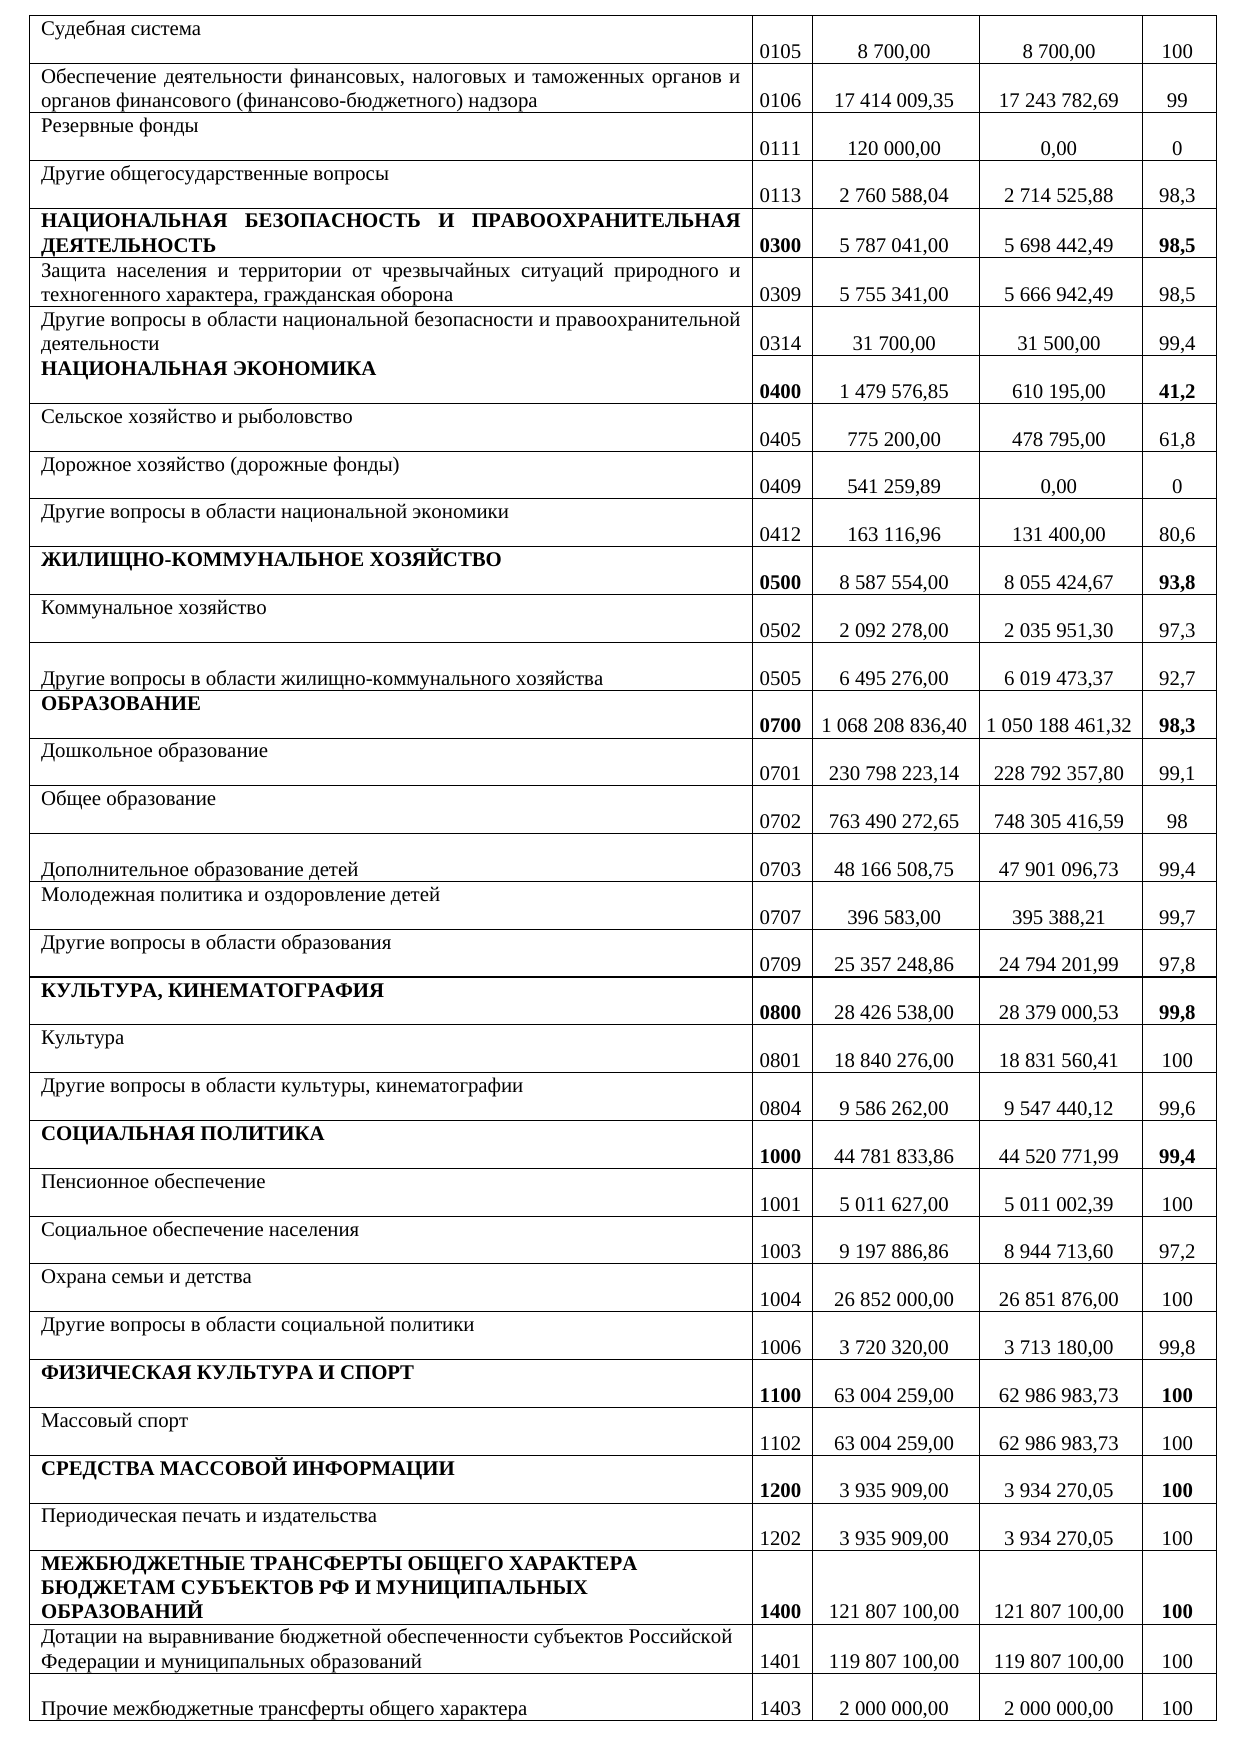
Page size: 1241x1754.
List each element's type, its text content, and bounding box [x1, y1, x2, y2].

table_cell 119 807 100,00 [980, 1625, 1142, 1673]
table_cell 0709 [753, 930, 812, 976]
table_cell 31 500,00 [980, 307, 1142, 355]
table_cell Культура [30, 1025, 752, 1072]
table_cell 63 004 259,00 [813, 1360, 979, 1407]
table_cell 0,00 [980, 113, 1142, 159]
table_cell 25 357 248,86 [813, 930, 979, 976]
table_cell 99,1 [1143, 739, 1216, 785]
table_cell 5 755 341,00 [813, 258, 979, 306]
table_cell 0,00 [980, 452, 1142, 498]
table_cell 1000 [753, 1121, 812, 1168]
table_cell 97,8 [1143, 930, 1216, 976]
table_cell 93,8 [1143, 547, 1216, 594]
table_cell Другие общегосударственные вопросы [30, 161, 752, 207]
table_cell 1401 [753, 1625, 812, 1673]
table_cell 62 986 983,73 [980, 1408, 1142, 1454]
table_cell 0700 [753, 691, 812, 737]
table_cell 63 004 259,00 [813, 1408, 979, 1454]
table_cell 0405 [753, 404, 812, 451]
table_cell 6 495 276,00 [813, 643, 979, 689]
table_cell 100 [1143, 1456, 1216, 1502]
table_cell Молодежная политика и оздоровление детей [30, 882, 752, 929]
table_cell 100 [1143, 1625, 1216, 1673]
table_cell 230 798 223,14 [813, 739, 979, 785]
table_cell 61,8 [1143, 404, 1216, 451]
table_cell 9 547 440,12 [980, 1073, 1142, 1120]
table_cell 131 400,00 [980, 499, 1142, 546]
table_cell 100 [1143, 1674, 1216, 1720]
table_cell Другие вопросы в области образования [30, 930, 752, 976]
table_cell СОЦИАЛЬНАЯ ПОЛИТИКА [30, 1121, 752, 1168]
table_cell 395 388,21 [980, 882, 1142, 929]
table_cell 47 901 096,73 [980, 834, 1142, 881]
table_cell Социальное обеспечение населения [30, 1217, 752, 1263]
table_cell Дошкольное образование [30, 739, 752, 785]
table_cell Защита населения и территории от чрезвычайных ситуаций природного и техногенного характера, гражданская оборона [30, 258, 752, 306]
table_cell 17 414 009,35 [813, 64, 979, 112]
table_cell 100 [1143, 1025, 1216, 1072]
table_cell НАЦИОНАЛЬНАЯ БЕЗОПАСНОСТЬ И ПРАВООХРАНИТЕЛЬНАЯ ДЕЯТЕЛЬНОСТЬ [30, 209, 752, 257]
table_cell 1200 [753, 1456, 812, 1502]
table_cell Дорожное хозяйство (дорожные фонды) [30, 452, 752, 498]
table_cell 99 [1143, 64, 1216, 112]
table_cell 2 714 525,88 [980, 161, 1142, 207]
table_cell 121 807 100,00 [813, 1551, 979, 1623]
table_cell 8 055 424,67 [980, 547, 1142, 594]
table_cell 775 200,00 [813, 404, 979, 451]
table_cell 97,2 [1143, 1217, 1216, 1263]
table_cell 396 583,00 [813, 882, 979, 929]
table_cell 1403 [753, 1674, 812, 1720]
table_cell МЕЖБЮДЖЕТНЫЕ ТРАНСФЕРТЫ ОБЩЕГО ХАРАКТЕРА БЮДЖЕТАМ СУБЪЕКТОВ РФ И МУНИЦИПАЛЬНЫХ ОБРАЗОВАНИЙ [30, 1551, 752, 1623]
table_cell 31 700,00 [813, 307, 979, 355]
table_cell 0105 [753, 16, 812, 63]
table_cell 541 259,89 [813, 452, 979, 498]
table_cell Другие вопросы в области культуры, кинематографии [30, 1073, 752, 1120]
table_cell 18 840 276,00 [813, 1025, 979, 1072]
table_cell 0500 [753, 547, 812, 594]
table_cell 100 [1143, 1408, 1216, 1454]
table_cell 0707 [753, 882, 812, 929]
table_cell Сельское хозяйство и рыболовство [30, 404, 752, 451]
table_cell КУЛЬТУРА, КИНЕМАТОГРАФИЯ [30, 978, 752, 1024]
table_cell ЖИЛИЩНО-КОММУНАЛЬНОЕ ХОЗЯЙСТВО [30, 547, 752, 594]
table_cell Резервные фонды [30, 113, 752, 159]
table_cell 120 000,00 [813, 113, 979, 159]
table_cell 92,7 [1143, 643, 1216, 689]
table_cell 3 934 270,05 [980, 1504, 1142, 1550]
table_cell 163 116,96 [813, 499, 979, 546]
table_cell 6 019 473,37 [980, 643, 1142, 689]
table_cell ОБРАЗОВАНИЕ [30, 691, 752, 737]
table_cell 100 [1143, 1504, 1216, 1550]
table_cell Общее образование [30, 786, 752, 833]
table_cell 80,6 [1143, 499, 1216, 546]
table_cell 0409 [753, 452, 812, 498]
table_cell 1006 [753, 1312, 812, 1359]
table_cell ФИЗИЧЕСКАЯ КУЛЬТУРА И СПОРТ [30, 1360, 752, 1407]
table_cell 0801 [753, 1025, 812, 1072]
table_cell 2 092 278,00 [813, 595, 979, 642]
table_cell Периодическая печать и издательства [30, 1504, 752, 1550]
table_cell 3 713 180,00 [980, 1312, 1142, 1359]
table_cell 18 831 560,41 [980, 1025, 1142, 1072]
table_cell 748 305 416,59 [980, 786, 1142, 833]
table_cell 100 [1143, 16, 1216, 63]
table_cell Охрана семьи и детства [30, 1264, 752, 1311]
table_cell 28 426 538,00 [813, 978, 979, 1024]
table_cell 62 986 983,73 [980, 1360, 1142, 1407]
table_cell 0804 [753, 1073, 812, 1120]
table_cell 0106 [753, 64, 812, 112]
table_cell 1003 [753, 1217, 812, 1263]
table_cell 3 935 909,00 [813, 1504, 979, 1550]
table_cell 28 379 000,53 [980, 978, 1142, 1024]
table_cell 5 011 627,00 [813, 1169, 979, 1216]
table_cell 99,6 [1143, 1073, 1216, 1120]
table_cell 99,4 [1143, 307, 1216, 355]
table_cell Другие вопросы в области национальной безопасности и правоохранительной деятельности [30, 307, 752, 355]
table_cell 0703 [753, 834, 812, 881]
table_cell 98,5 [1143, 209, 1216, 257]
table_cell 9 197 886,86 [813, 1217, 979, 1263]
table_cell 2 035 951,30 [980, 595, 1142, 642]
table_cell 0502 [753, 595, 812, 642]
table_cell Обеспечение деятельности финансовых, налоговых и таможенных органов и органов финансового (финансово-бюджетного) надзора [30, 64, 752, 112]
table_cell 100 [1143, 1169, 1216, 1216]
table_cell 1400 [753, 1551, 812, 1623]
table_cell Массовый спорт [30, 1408, 752, 1454]
table_cell Судебная система [30, 16, 752, 63]
table_cell 2 760 588,04 [813, 161, 979, 207]
table_cell 0505 [753, 643, 812, 689]
table_cell 98,3 [1143, 691, 1216, 737]
table_cell 1 068 208 836,40 [813, 691, 979, 737]
table_cell 26 852 000,00 [813, 1264, 979, 1311]
table_cell 0412 [753, 499, 812, 546]
table_cell 119 807 100,00 [813, 1625, 979, 1673]
table_cell 2 000 000,00 [813, 1674, 979, 1720]
table_cell 99,8 [1143, 978, 1216, 1024]
table_cell 610 195,00 [980, 356, 1142, 403]
table_cell 478 795,00 [980, 404, 1142, 451]
table_cell 2 000 000,00 [980, 1674, 1142, 1720]
table_cell 5 666 942,49 [980, 258, 1142, 306]
table_cell 0800 [753, 978, 812, 1024]
table_cell 0400 [753, 356, 812, 403]
table_cell Другие вопросы в области жилищно-коммунального хозяйства [30, 643, 752, 689]
table_cell 99,8 [1143, 1312, 1216, 1359]
table_cell 26 851 876,00 [980, 1264, 1142, 1311]
table_cell 1001 [753, 1169, 812, 1216]
table_cell 0 [1143, 452, 1216, 498]
table_cell 41,2 [1143, 356, 1216, 403]
table_cell 763 490 272,65 [813, 786, 979, 833]
table_cell 121 807 100,00 [980, 1551, 1142, 1623]
table_cell 3 720 320,00 [813, 1312, 979, 1359]
table_cell 17 243 782,69 [980, 64, 1142, 112]
table_cell 99,4 [1143, 1121, 1216, 1168]
table_cell 99,7 [1143, 882, 1216, 929]
table_cell 0300 [753, 209, 812, 257]
table_cell Дотации на выравнивание бюджетной обеспеченности субъектов Российской Федерации и муниципальных образований [30, 1625, 752, 1673]
table_cell 0 [1143, 113, 1216, 159]
table_cell 100 [1143, 1264, 1216, 1311]
table_cell 5 698 442,49 [980, 209, 1142, 257]
table_cell 5 011 002,39 [980, 1169, 1142, 1216]
table_cell 0314 [753, 307, 812, 355]
table_cell 1102 [753, 1408, 812, 1454]
table_cell 48 166 508,75 [813, 834, 979, 881]
table_cell 0702 [753, 786, 812, 833]
table_cell 24 794 201,99 [980, 930, 1142, 976]
table_cell 98,5 [1143, 258, 1216, 306]
table_cell 0111 [753, 113, 812, 159]
table_cell 44 781 833,86 [813, 1121, 979, 1168]
table_cell Пенсионное обеспечение [30, 1169, 752, 1216]
table_cell 97,3 [1143, 595, 1216, 642]
table_cell Прочие межбюджетные трансферты общего характера [30, 1674, 752, 1720]
table_cell 98,3 [1143, 161, 1216, 207]
table_cell 8 944 713,60 [980, 1217, 1142, 1263]
table_cell 5 787 041,00 [813, 209, 979, 257]
table_cell 0701 [753, 739, 812, 785]
table_cell 0309 [753, 258, 812, 306]
table_cell 1004 [753, 1264, 812, 1311]
table_cell 99,4 [1143, 834, 1216, 881]
table_cell Другие вопросы в области национальной экономики [30, 499, 752, 546]
table_cell НАЦИОНАЛЬНАЯ ЭКОНОМИКА [30, 355, 752, 403]
table_cell 44 520 771,99 [980, 1121, 1142, 1168]
table_cell 1100 [753, 1360, 812, 1407]
table_cell 1 479 576,85 [813, 356, 979, 403]
table_cell СРЕДСТВА МАССОВОЙ ИНФОРМАЦИИ [30, 1456, 752, 1502]
table_cell 3 934 270,05 [980, 1456, 1142, 1502]
table_cell 3 935 909,00 [813, 1456, 979, 1502]
table_cell 8 700,00 [980, 16, 1142, 63]
table_cell 98 [1143, 786, 1216, 833]
table_cell Другие вопросы в области социальной политики [30, 1312, 752, 1359]
table_cell Дополнительное образование детей [30, 834, 752, 881]
table_cell Коммунальное хозяйство [30, 595, 752, 642]
table_cell 1 050 188 461,32 [980, 691, 1142, 737]
table_cell 228 792 357,80 [980, 739, 1142, 785]
table_cell 1202 [753, 1504, 812, 1550]
table_cell 8 587 554,00 [813, 547, 979, 594]
table_cell 100 [1143, 1551, 1216, 1623]
table_cell 9 586 262,00 [813, 1073, 979, 1120]
table_cell 8 700,00 [813, 16, 979, 63]
table_cell 100 [1143, 1360, 1216, 1407]
table_cell 0113 [753, 161, 812, 207]
